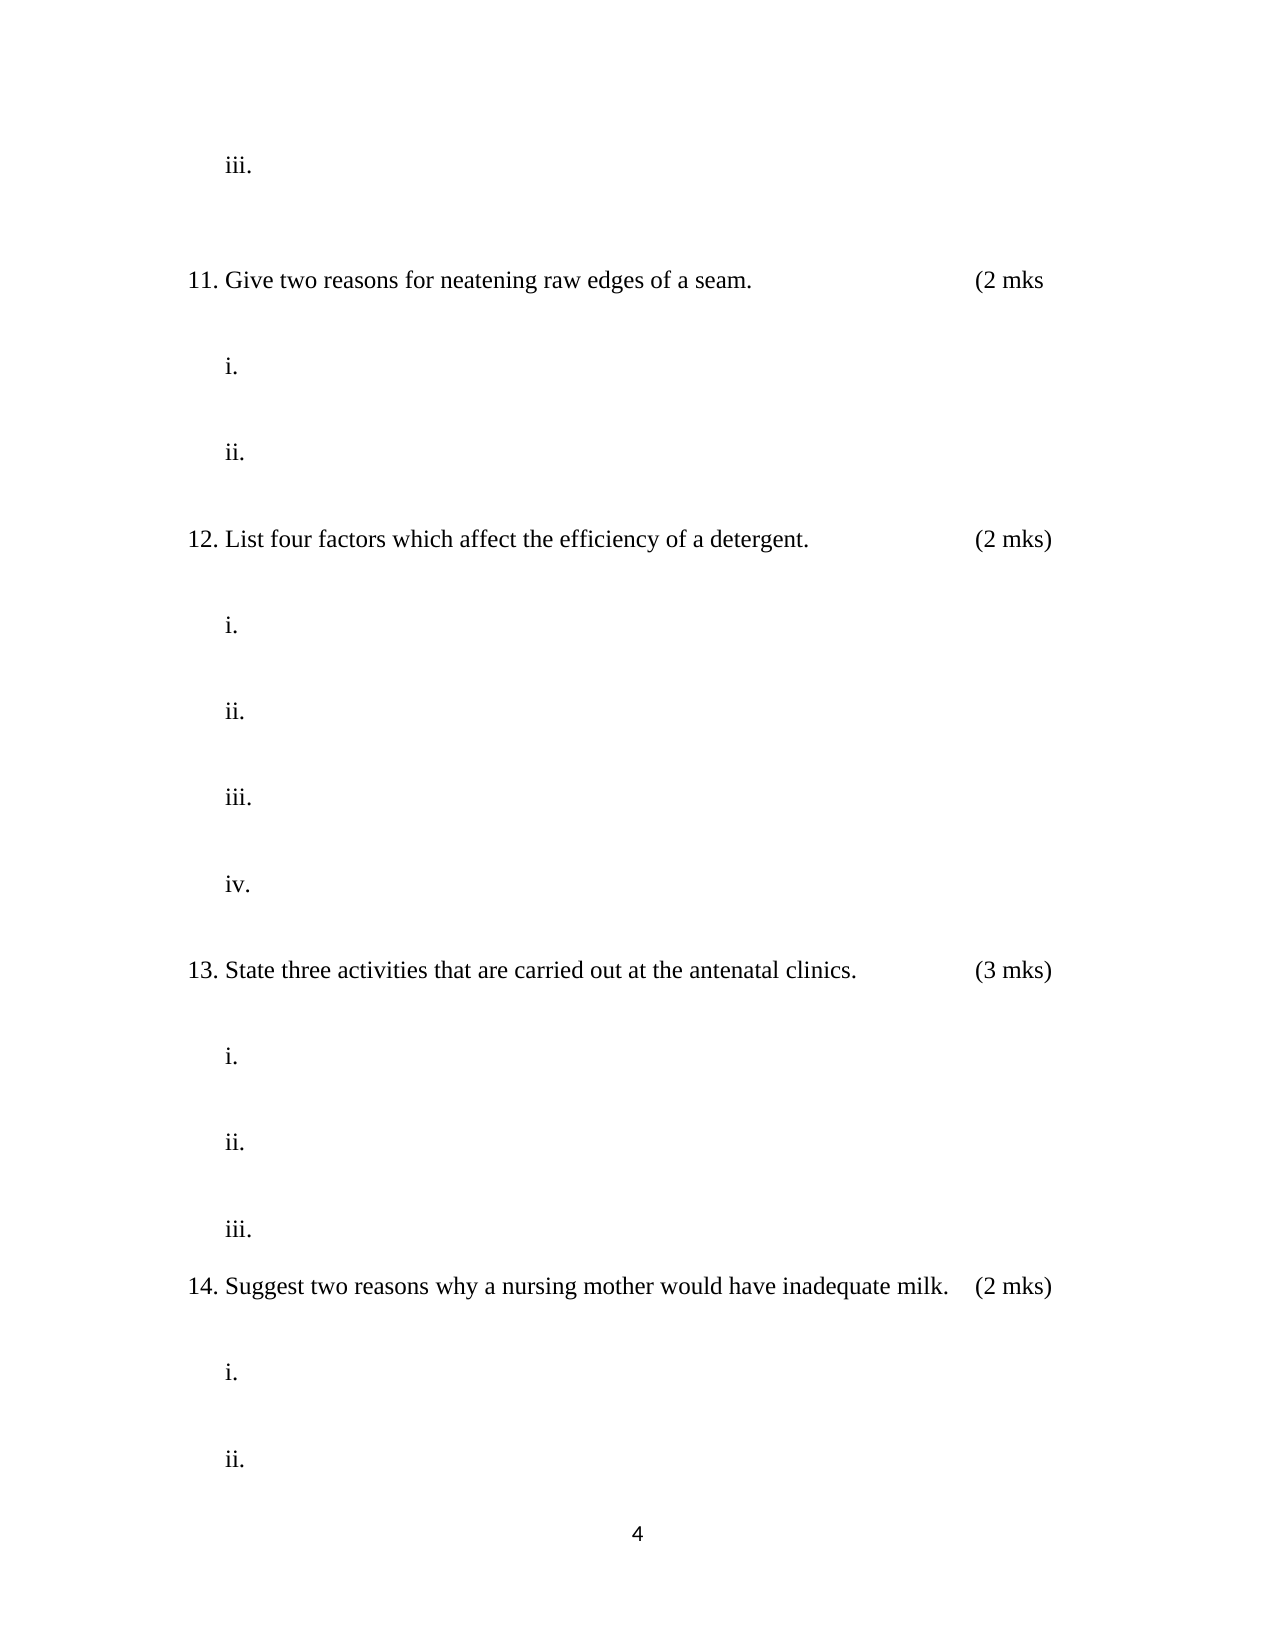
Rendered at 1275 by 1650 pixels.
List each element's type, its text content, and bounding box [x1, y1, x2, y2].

text iv. [225, 869, 1125, 897]
list State three activities that are carried out at the antenatal clinics. (3 mks) [187, 955, 1125, 984]
text ii. [225, 437, 1125, 466]
text i. [225, 351, 1125, 380]
list Give two reasons for neatening raw edges of a seam. (2 mks [187, 265, 1125, 294]
text i. [225, 1357, 1125, 1386]
text ii. [225, 1127, 1125, 1156]
text ii. [225, 1444, 1125, 1472]
text i. [225, 610, 1125, 639]
text iii. [150, 150, 1125, 179]
text iii. [225, 782, 1125, 811]
text iii. [225, 1214, 1125, 1242]
text ii. [225, 696, 1125, 725]
list Suggest two reasons why a nursing mother would have inadequate milk. (2 mks) [187, 1271, 1125, 1300]
text i. [225, 1041, 1125, 1070]
list List four factors which affect the efficiency of a detergent. (2 mks) [187, 524, 1125, 552]
